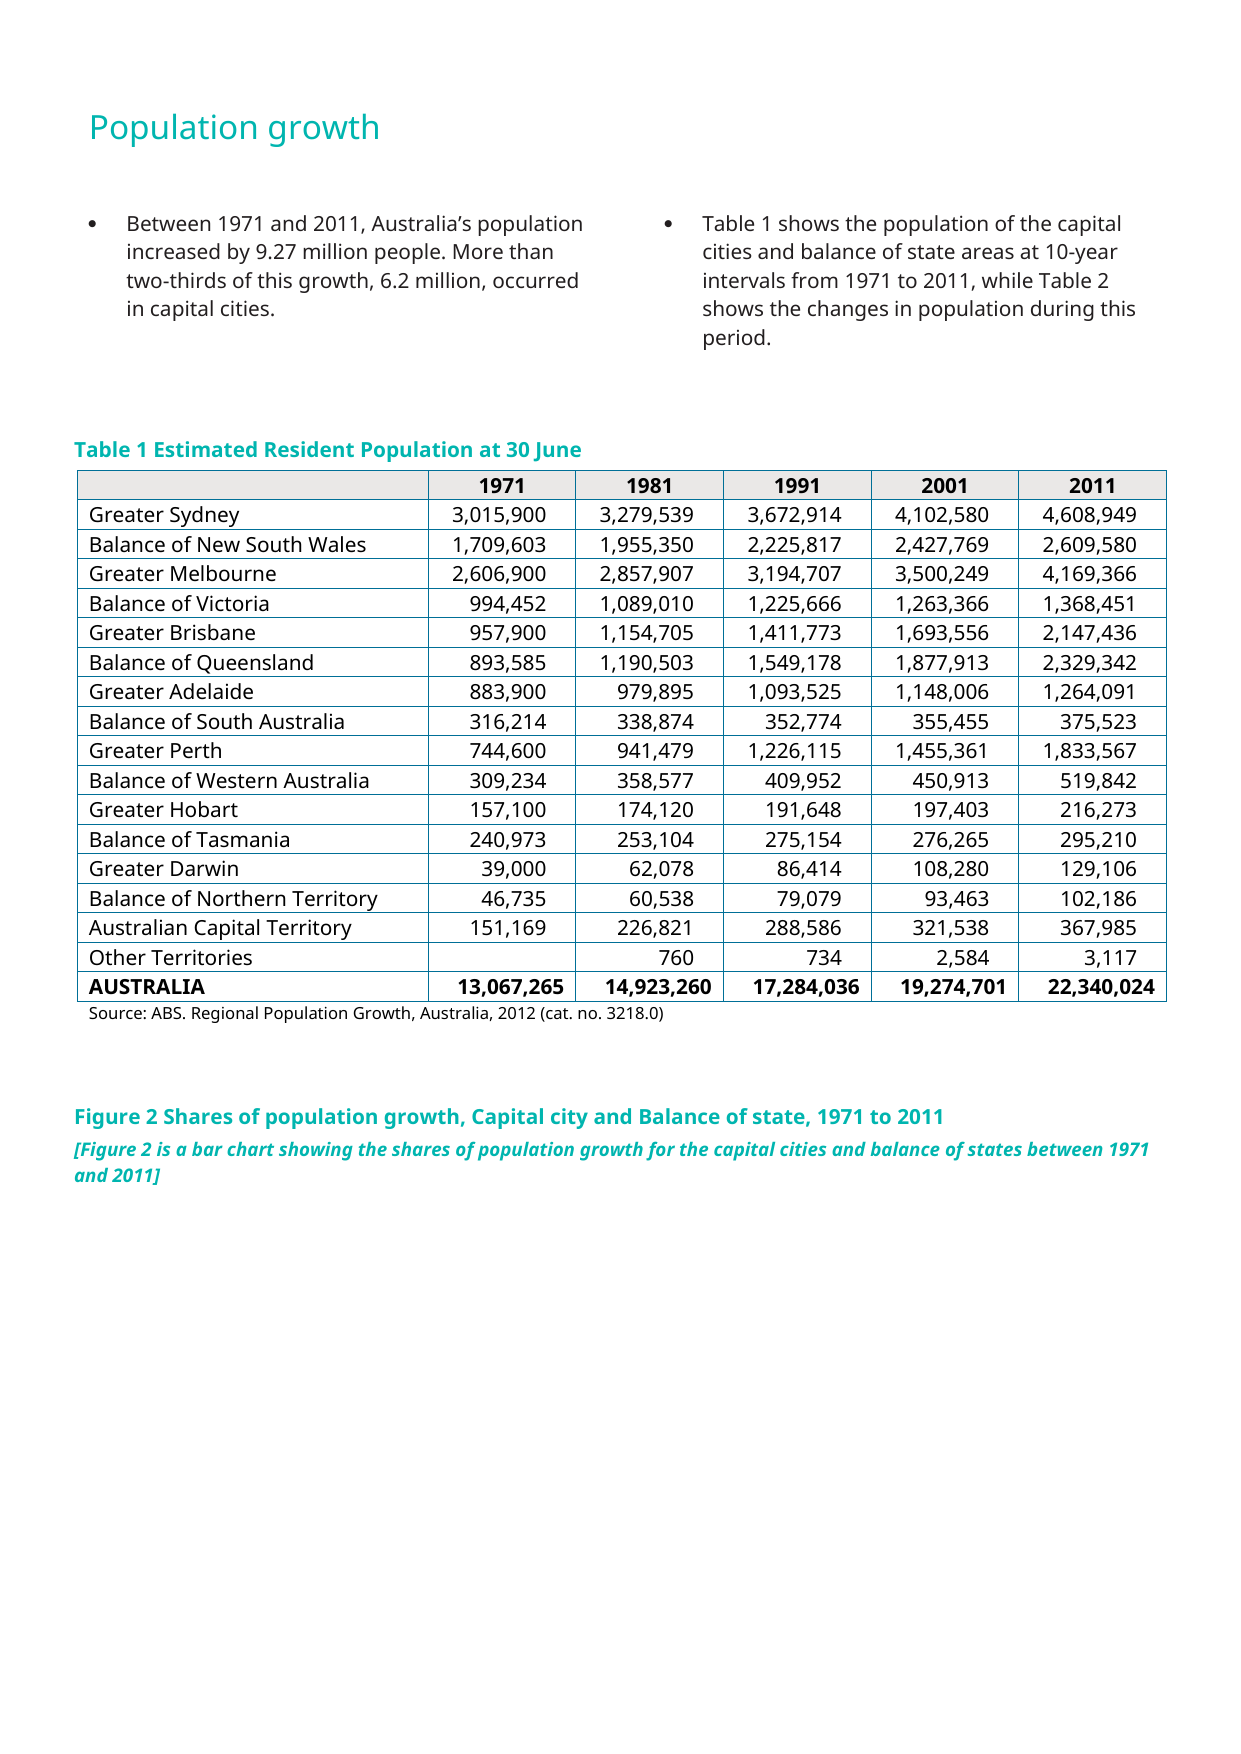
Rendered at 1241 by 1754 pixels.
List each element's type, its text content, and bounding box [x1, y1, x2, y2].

table_cell 941,479 [576, 736, 723, 765]
table_cell 275,154 [724, 825, 871, 853]
table_cell 22,340,024 [1019, 972, 1166, 1001]
table_cell 174,120 [576, 795, 723, 824]
table_cell 79,079 [724, 884, 871, 912]
table_cell 1,226,115 [724, 736, 871, 765]
table_cell 1,368,451 [1019, 589, 1166, 617]
table_cell Balance of Western Australia [78, 766, 428, 794]
table_header 2011 [1019, 471, 1166, 499]
table_cell 93,463 [872, 884, 1018, 912]
table_cell 1,190,503 [576, 648, 723, 676]
table_cell 358,577 [576, 766, 723, 794]
text Figure 2 Shares of population growth, Capital city and Balance of state, 1971 to 2011 [74, 1102, 1167, 1130]
table_cell 4,169,366 [1019, 559, 1166, 588]
table_cell 2,606,900 [429, 559, 575, 588]
table_cell 13,067,265 [429, 972, 575, 1001]
table_cell 883,900 [429, 677, 575, 706]
table_cell 86,414 [724, 854, 871, 883]
table_cell 62,078 [576, 854, 723, 883]
table_cell Greater Brisbane [78, 618, 428, 647]
table_cell 519,842 [1019, 766, 1166, 794]
table_cell 60,538 [576, 884, 723, 912]
table_cell 3,117 [1019, 943, 1166, 971]
table_cell 367,985 [1019, 913, 1166, 942]
table_header 1991 [724, 471, 871, 499]
table_cell Balance of Queensland [78, 648, 428, 676]
text Population growth [89, 103, 1167, 149]
table_cell 3,015,900 [429, 500, 575, 529]
table_header 1981 [576, 471, 723, 499]
list Between 1971 and 2011, Australia’s population increased by 9.27 million people. More than two-thirds of this growth, 6.2 million, occurred in capital cities. [89, 209, 591, 323]
text Table 1 Estimated Resident Population at 30 June [74, 435, 1167, 464]
table_cell Greater Darwin [78, 854, 428, 883]
table_cell 1,154,705 [576, 618, 723, 647]
table_cell 129,106 [1019, 854, 1166, 883]
table_cell 1,877,913 [872, 648, 1018, 676]
table_header [78, 471, 428, 499]
table_cell 2,147,436 [1019, 618, 1166, 647]
table_cell 4,102,580 [872, 500, 1018, 529]
table_cell 288,586 [724, 913, 871, 942]
table_cell Balance of South Australia [78, 707, 428, 735]
table_cell 2,857,907 [576, 559, 723, 588]
table_cell 3,194,707 [724, 559, 871, 588]
table_cell 276,265 [872, 825, 1018, 853]
table_cell 295,210 [1019, 825, 1166, 853]
table_cell 14,923,260 [576, 972, 723, 1001]
table_cell 226,821 [576, 913, 723, 942]
table_cell 3,500,249 [872, 559, 1018, 588]
table_cell 102,186 [1019, 884, 1166, 912]
table_cell 355,455 [872, 707, 1018, 735]
table_cell 46,735 [429, 884, 575, 912]
table_cell 309,234 [429, 766, 575, 794]
table_cell 409,952 [724, 766, 871, 794]
table_cell 108,280 [872, 854, 1018, 883]
table_cell 157,100 [429, 795, 575, 824]
table_cell 1,833,567 [1019, 736, 1166, 765]
table_cell 957,900 [429, 618, 575, 647]
table_cell AUSTRALIA [78, 972, 428, 1001]
table_cell 151,169 [429, 913, 575, 942]
table_cell 3,672,914 [724, 500, 871, 529]
table_cell Other Territories [78, 943, 428, 971]
table_cell 1,549,178 [724, 648, 871, 676]
table_cell 1,709,603 [429, 530, 575, 558]
table_cell Australian Capital Territory [78, 913, 428, 942]
table_cell Balance of New South Wales [78, 530, 428, 558]
table_cell 338,874 [576, 707, 723, 735]
table_header 1971 [429, 471, 575, 499]
table_cell 352,774 [724, 707, 871, 735]
table_cell Greater Adelaide [78, 677, 428, 706]
table_cell Greater Sydney [78, 500, 428, 529]
table_cell 734 [724, 943, 871, 971]
table_cell 2,427,769 [872, 530, 1018, 558]
table_cell Greater Perth [78, 736, 428, 765]
table_cell 1,264,091 [1019, 677, 1166, 706]
table_cell 979,895 [576, 677, 723, 706]
table_cell 893,585 [429, 648, 575, 676]
list Table 1 shows the population of the capital cities and balance of state areas at 10-year intervals from 1971 to 2011, while Table 2 shows the changes in population during this period. [664, 209, 1167, 351]
table_cell 2,609,580 [1019, 530, 1166, 558]
table_header 2001 [872, 471, 1018, 499]
table_cell 1,455,361 [872, 736, 1018, 765]
table_cell 321,538 [872, 913, 1018, 942]
table_cell 2,329,342 [1019, 648, 1166, 676]
text Source: ABS. Regional Population Growth, Australia, 2012 (cat. no. 3218.0) [89, 1002, 1167, 1024]
table_cell 17,284,036 [724, 972, 871, 1001]
table_cell 216,273 [1019, 795, 1166, 824]
table_cell 744,600 [429, 736, 575, 765]
table_cell 2,225,817 [724, 530, 871, 558]
table_cell 240,973 [429, 825, 575, 853]
table_cell 39,000 [429, 854, 575, 883]
table_cell 316,214 [429, 707, 575, 735]
table_cell 375,523 [1019, 707, 1166, 735]
table_cell 3,279,539 [576, 500, 723, 529]
table_cell 1,411,773 [724, 618, 871, 647]
table_cell Greater Hobart [78, 795, 428, 824]
table_cell 1,693,556 [872, 618, 1018, 647]
text [Figure 2 is a bar chart showing the shares of population growth for the capital cities and balance of states between 1971 and 2011] [74, 1137, 1167, 1188]
table_cell 1,225,666 [724, 589, 871, 617]
table_cell 760 [576, 943, 723, 971]
table_cell 994,452 [429, 589, 575, 617]
table_cell 2,584 [872, 943, 1018, 971]
table_cell 1,955,350 [576, 530, 723, 558]
table_cell Greater Melbourne [78, 559, 428, 588]
table_cell 191,648 [724, 795, 871, 824]
table_cell Balance of Victoria [78, 589, 428, 617]
table_cell Balance of Northern Territory [78, 884, 428, 912]
table_cell 4,608,949 [1019, 500, 1166, 529]
table_cell [429, 943, 575, 971]
table_cell 1,089,010 [576, 589, 723, 617]
table_cell 1,093,525 [724, 677, 871, 706]
table_cell Balance of Tasmania [78, 825, 428, 853]
table_cell 19,274,701 [872, 972, 1018, 1001]
table_cell 1,263,366 [872, 589, 1018, 617]
table_cell 450,913 [872, 766, 1018, 794]
table_cell 197,403 [872, 795, 1018, 824]
table_cell 1,148,006 [872, 677, 1018, 706]
table_cell 253,104 [576, 825, 723, 853]
